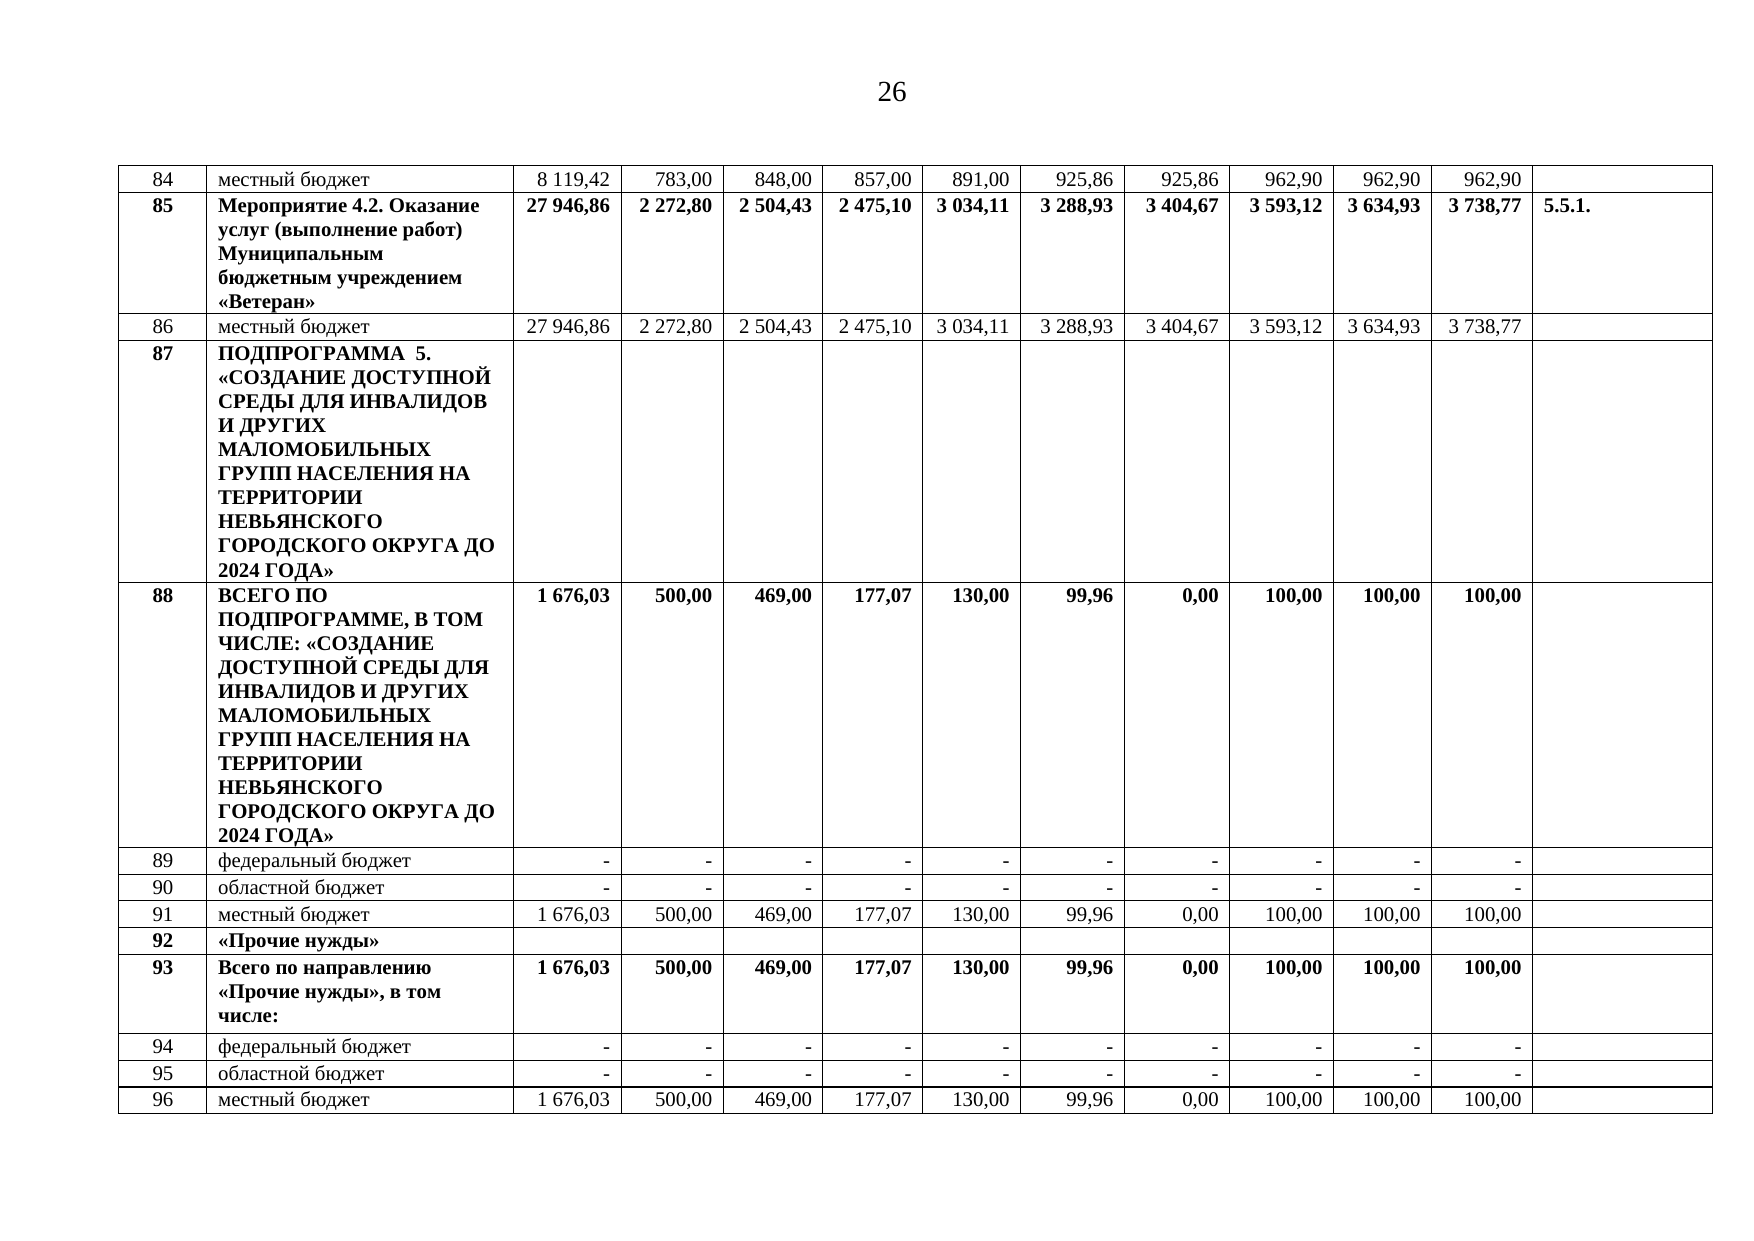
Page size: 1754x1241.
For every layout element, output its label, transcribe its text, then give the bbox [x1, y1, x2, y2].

table_cell 2 475,10 [823, 193, 922, 313]
table_cell местный бюджет [207, 166, 513, 192]
table_cell 962,90 [1334, 166, 1431, 192]
table_cell - [923, 1061, 1020, 1086]
table_cell областной бюджет [207, 875, 513, 900]
table_cell 177,07 [823, 583, 922, 847]
table_cell 100,00 [1334, 583, 1431, 847]
table_cell - [1432, 1034, 1532, 1060]
table_cell 99,96 [1021, 1088, 1124, 1113]
table_cell - [1334, 875, 1431, 900]
table_cell - [724, 848, 822, 874]
table_cell 857,00 [823, 166, 922, 192]
table_cell 469,00 [724, 583, 822, 847]
table_cell 88 [119, 583, 206, 847]
table_cell - [622, 1061, 723, 1086]
table_cell [1533, 875, 1712, 900]
table_cell - [1230, 848, 1333, 874]
table_cell [923, 341, 1020, 582]
table_cell 100,00 [1230, 955, 1333, 1033]
table_cell 94 [119, 1034, 206, 1060]
table_cell - [514, 875, 621, 900]
table_cell - [622, 848, 723, 874]
table_cell - [923, 1034, 1020, 1060]
table_cell 177,07 [823, 901, 922, 927]
table_cell 87 [119, 341, 206, 582]
table_cell 891,00 [923, 166, 1020, 192]
table_cell 86 [119, 314, 206, 340]
table_cell [1021, 928, 1124, 953]
table_cell 92 [119, 928, 206, 953]
table_cell [823, 341, 922, 582]
table_cell - [622, 875, 723, 900]
table_cell - [1334, 1061, 1431, 1086]
table_cell 99,96 [1021, 901, 1124, 927]
table_cell [1533, 955, 1712, 1033]
table_cell 100,00 [1432, 583, 1532, 847]
table_cell ВСЕГО ПО ПОДПРОГРАММЕ, В ТОМ ЧИСЛЕ: «СОЗДАНИЕ ДОСТУПНОЙ СРЕДЫ ДЛЯ ИНВАЛИДОВ И ДРУГИХ МАЛОМОБИЛЬНЫХ ГРУПП НАСЕЛЕНИЯ НА ТЕРРИТОРИИ НЕВЬЯНСКОГО ГОРОДСКОГО ОКРУГА ДО 2024 ГОДА» [207, 583, 513, 847]
table_cell - [1021, 1034, 1124, 1060]
table_cell 500,00 [622, 1088, 723, 1113]
table_cell 2 272,80 [622, 193, 723, 313]
table_cell 3 634,93 [1334, 193, 1431, 313]
table_cell - [514, 848, 621, 874]
table_cell 2 504,43 [724, 314, 822, 340]
table_cell - [1432, 875, 1532, 900]
table_cell [514, 341, 621, 582]
table_cell 93 [119, 955, 206, 1033]
table_cell ПОДПРОГРАММА 5. «СОЗДАНИЕ ДОСТУПНОЙ СРЕДЫ ДЛЯ ИНВАЛИДОВ И ДРУГИХ МАЛОМОБИЛЬНЫХ ГРУПП НАСЕЛЕНИЯ НА ТЕРРИТОРИИ НЕВЬЯНСКОГО ГОРОДСКОГО ОКРУГА ДО 2024 ГОДА» [207, 341, 513, 582]
table_cell 500,00 [622, 583, 723, 847]
table_cell местный бюджет [207, 901, 513, 927]
table_cell 95 [119, 1061, 206, 1086]
table_cell - [622, 1034, 723, 1060]
table_cell - [724, 1061, 822, 1086]
table_cell - [724, 1034, 822, 1060]
table_cell 3 738,77 [1432, 314, 1532, 340]
table_cell - [1125, 1034, 1229, 1060]
table_cell [1533, 928, 1712, 953]
table_cell [923, 928, 1020, 953]
table_cell 0,00 [1125, 955, 1229, 1033]
table_cell 3 593,12 [1230, 193, 1333, 313]
table_cell [1230, 928, 1333, 953]
table_cell [724, 928, 822, 953]
table_cell 3 034,11 [923, 193, 1020, 313]
table_cell [622, 341, 723, 582]
table_cell 783,00 [622, 166, 723, 192]
table_cell 2 475,10 [823, 314, 922, 340]
table_cell - [1230, 1034, 1333, 1060]
table_cell - [1021, 1061, 1124, 1086]
table_cell - [923, 875, 1020, 900]
table_cell 177,07 [823, 955, 922, 1033]
table_cell 8 119,42 [514, 166, 621, 192]
table_cell [1533, 166, 1712, 192]
table_cell «Прочие нужды» [207, 928, 513, 953]
table_cell местный бюджет [207, 314, 513, 340]
table_cell 2 504,43 [724, 193, 822, 313]
table_cell 100,00 [1432, 955, 1532, 1033]
table_cell 1 676,03 [514, 901, 621, 927]
table_cell 27 946,86 [514, 314, 621, 340]
table_cell 3 288,93 [1021, 314, 1124, 340]
table_cell [724, 341, 822, 582]
table_cell 130,00 [923, 901, 1020, 927]
table_cell [514, 928, 621, 953]
table_cell - [1021, 848, 1124, 874]
table_cell 89 [119, 848, 206, 874]
table_cell [1334, 928, 1431, 953]
table_cell [1533, 583, 1712, 847]
table_cell 91 [119, 901, 206, 927]
table_cell 130,00 [923, 1088, 1020, 1113]
table_cell - [823, 1061, 922, 1086]
table_cell 925,86 [1125, 166, 1229, 192]
table_cell 100,00 [1432, 1088, 1532, 1113]
table_cell 3 288,93 [1021, 193, 1124, 313]
table_cell 962,90 [1432, 166, 1532, 192]
table_cell [1533, 848, 1712, 874]
table_cell 3 034,11 [923, 314, 1020, 340]
table_cell - [514, 1034, 621, 1060]
table_cell Всего по направлению «Прочие нужды», в том числе: [207, 955, 513, 1033]
table_cell областной бюджет [207, 1061, 513, 1086]
table_cell 469,00 [724, 1088, 822, 1113]
table_cell - [923, 848, 1020, 874]
table_cell 90 [119, 875, 206, 900]
table_cell - [823, 848, 922, 874]
table_cell 27 946,86 [514, 193, 621, 313]
table_cell федеральный бюджет [207, 1034, 513, 1060]
table_cell [1125, 928, 1229, 953]
table_cell 130,00 [923, 955, 1020, 1033]
table_cell 177,07 [823, 1088, 922, 1113]
table_cell федеральный бюджет [207, 848, 513, 874]
table_cell 99,96 [1021, 955, 1124, 1033]
table_cell - [1432, 1061, 1532, 1086]
table_cell [1533, 1034, 1712, 1060]
table_cell [1533, 1088, 1712, 1113]
table_cell [1432, 928, 1532, 953]
table_cell 0,00 [1125, 1088, 1229, 1113]
table_cell - [724, 875, 822, 900]
table_cell 130,00 [923, 583, 1020, 847]
table_cell 1 676,03 [514, 955, 621, 1033]
table_cell 100,00 [1230, 583, 1333, 847]
table_cell 3 738,77 [1432, 193, 1532, 313]
table_cell 848,00 [724, 166, 822, 192]
table_cell - [1432, 848, 1532, 874]
table_cell - [1125, 875, 1229, 900]
table_cell 85 [119, 193, 206, 313]
table_cell 100,00 [1334, 1088, 1431, 1113]
table_cell 100,00 [1334, 955, 1431, 1033]
table_cell 5.5.1. [1533, 193, 1712, 313]
table_cell [1021, 341, 1124, 582]
table_cell 469,00 [724, 901, 822, 927]
table_cell - [1125, 848, 1229, 874]
table_cell - [1230, 875, 1333, 900]
table_cell 99,96 [1021, 583, 1124, 847]
table_cell - [1021, 875, 1124, 900]
table_cell местный бюджет [207, 1088, 513, 1113]
table_cell 100,00 [1230, 901, 1333, 927]
table_cell 3 634,93 [1334, 314, 1431, 340]
table_cell 0,00 [1125, 901, 1229, 927]
table_cell 100,00 [1432, 901, 1532, 927]
table_cell [1533, 341, 1712, 582]
table_cell 1 676,03 [514, 583, 621, 847]
table_cell - [823, 1034, 922, 1060]
table_cell [1334, 341, 1431, 582]
table_cell - [1334, 1034, 1431, 1060]
table_cell [1432, 341, 1532, 582]
table_cell 96 [119, 1088, 206, 1113]
table_cell 100,00 [1334, 901, 1431, 927]
table_cell [1230, 341, 1333, 582]
table_cell 2 272,80 [622, 314, 723, 340]
table_cell 925,86 [1021, 166, 1124, 192]
table_cell 500,00 [622, 901, 723, 927]
table_cell 1 676,03 [514, 1088, 621, 1113]
table_cell [1533, 314, 1712, 340]
table_cell 469,00 [724, 955, 822, 1033]
table_cell - [1125, 1061, 1229, 1086]
table_cell - [1334, 848, 1431, 874]
table_cell 0,00 [1125, 583, 1229, 847]
table_cell 84 [119, 166, 206, 192]
table_cell 3 593,12 [1230, 314, 1333, 340]
table_cell [1533, 901, 1712, 927]
table_cell 3 404,67 [1125, 193, 1229, 313]
table_cell [1533, 1061, 1712, 1086]
table_cell 3 404,67 [1125, 314, 1229, 340]
table_cell 100,00 [1230, 1088, 1333, 1113]
table_cell [1125, 341, 1229, 582]
table_cell [622, 928, 723, 953]
table_cell - [1230, 1061, 1333, 1086]
table_cell 962,90 [1230, 166, 1333, 192]
table_cell - [823, 875, 922, 900]
table_cell 500,00 [622, 955, 723, 1033]
table_cell [823, 928, 922, 953]
table_cell - [514, 1061, 621, 1086]
table_cell Мероприятие 4.2. Оказание услуг (выполнение работ) Муниципальным бюджетным учреждением «Ветеран» [207, 193, 513, 313]
